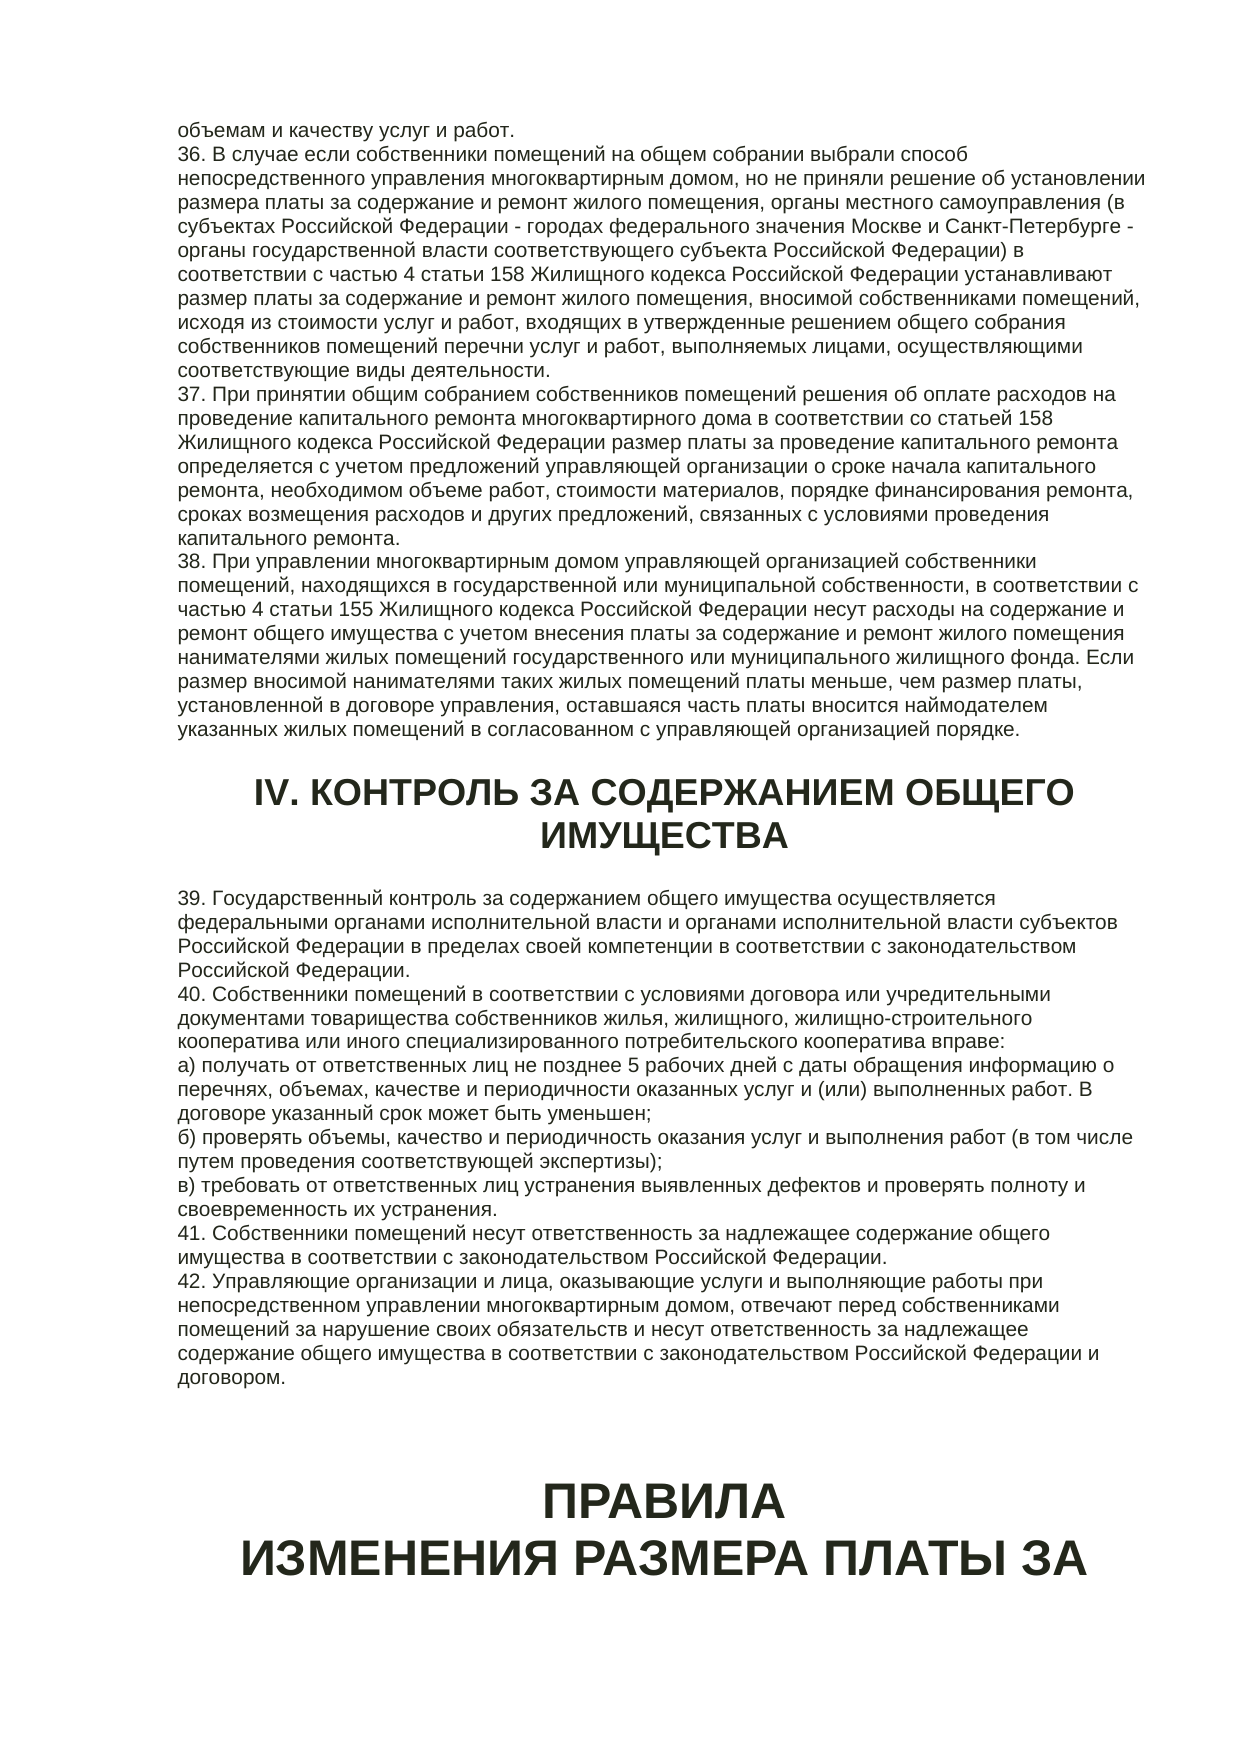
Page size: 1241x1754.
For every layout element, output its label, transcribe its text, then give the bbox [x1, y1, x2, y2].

text 39. Государственный контроль за содержанием общего имущества осуществляется федеральными органами исполнительной власти и органами исполнительной власти субъектов Российской Федерации в пределах своей компетенции в соответствии с законодательством Российской Федерации. 40. Собственники помещений в соответствии с условиями договора или учредительными документами товарищества собственников жилья, жилищного, жилищно-строительного кооператива или иного специализированного потребительского кооператива вправе: а) получать от ответственных лиц не позднее 5 рабочих дней с даты обращения информацию о перечнях, объемах, качестве и периодичности оказанных услуг и (или) выполненных работ. В договоре указанный срок может быть уменьшен; б) проверять объемы, качество и периодичность оказания услуг и выполнения работ (в том числе путем проведения соответствующей экспертизы); в) требовать от ответственных лиц устранения выявленных дефектов и проверять полноту и своевременность их устранения. 41. Собственники помещений несут ответственность за надлежащее содержание общего имущества в соответствии с законодательством Российской Федерации. 42. Управляющие организации и лица, оказывающие услуги и выполняющие работы при непосредственном управлении многоквартирным домом, отвечают перед собственниками помещений за нарушение своих обязательств и несут ответственность за надлежащее содержание общего имущества в соответствии с законодательством Российской Федерации и договором. [177, 886, 1152, 1389]
text IV. КОНТРОЛЬ ЗА СОДЕРЖАНИЕМ ОБЩЕГО ИМУЩЕСТВА [177, 770, 1152, 856]
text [177, 1471, 1152, 1586]
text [177, 118, 1152, 741]
